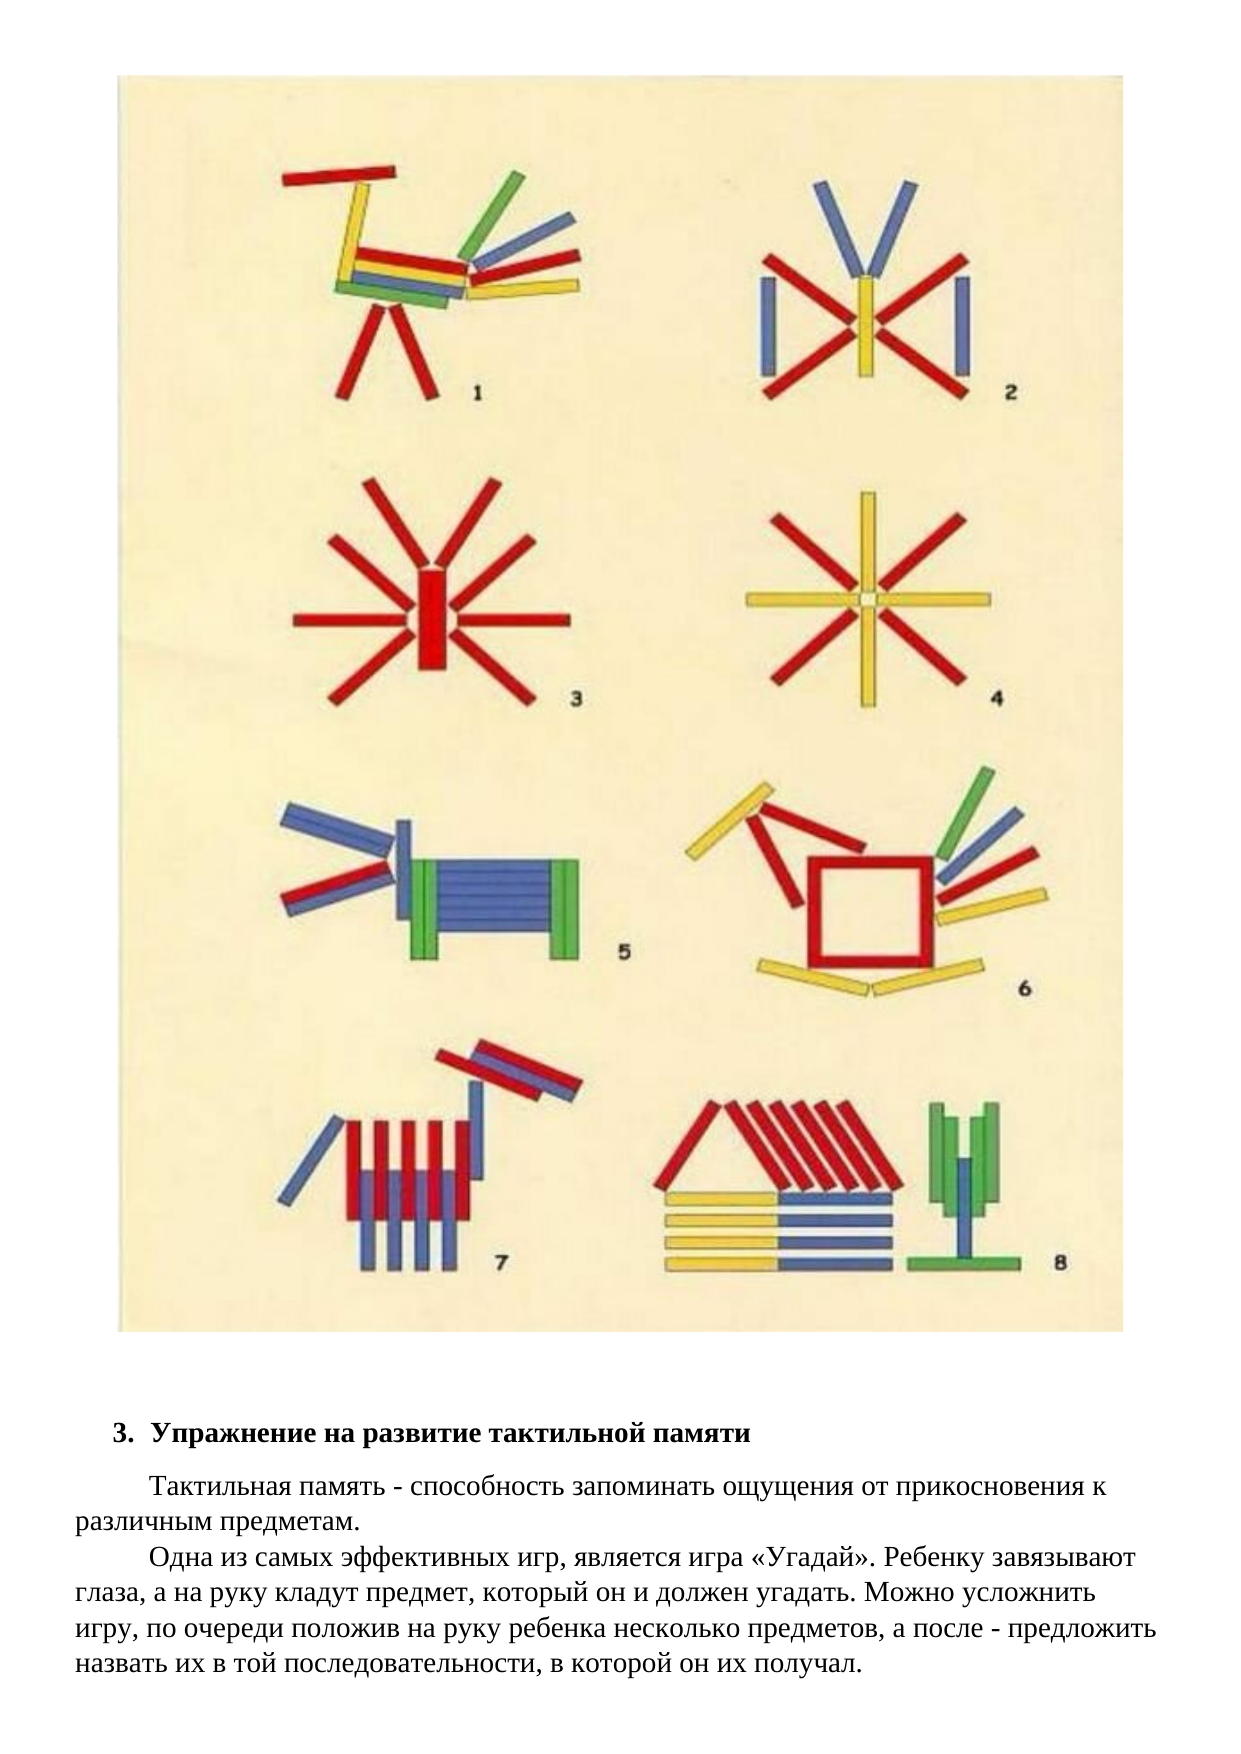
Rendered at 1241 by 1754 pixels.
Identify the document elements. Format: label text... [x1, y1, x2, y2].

picture [117, 75, 1124, 1332]
text Одна из самых эффективных игр, является игра «Угадай». Ребенку завязывают глаза, а на руку кладут предмет, который он и должен угадать. Можно усложнить игру, по очереди положив на руку ребенка несколько предметов, а после - предложить назвать их в той последовательности, в которой он их получал. [75, 1539, 1165, 1679]
list Упражнение на развитие тактильной памяти [112, 1416, 1165, 1449]
text Тактильная память - способность запоминать ощущения от прикосновения к различным предметам. [75, 1468, 1165, 1537]
